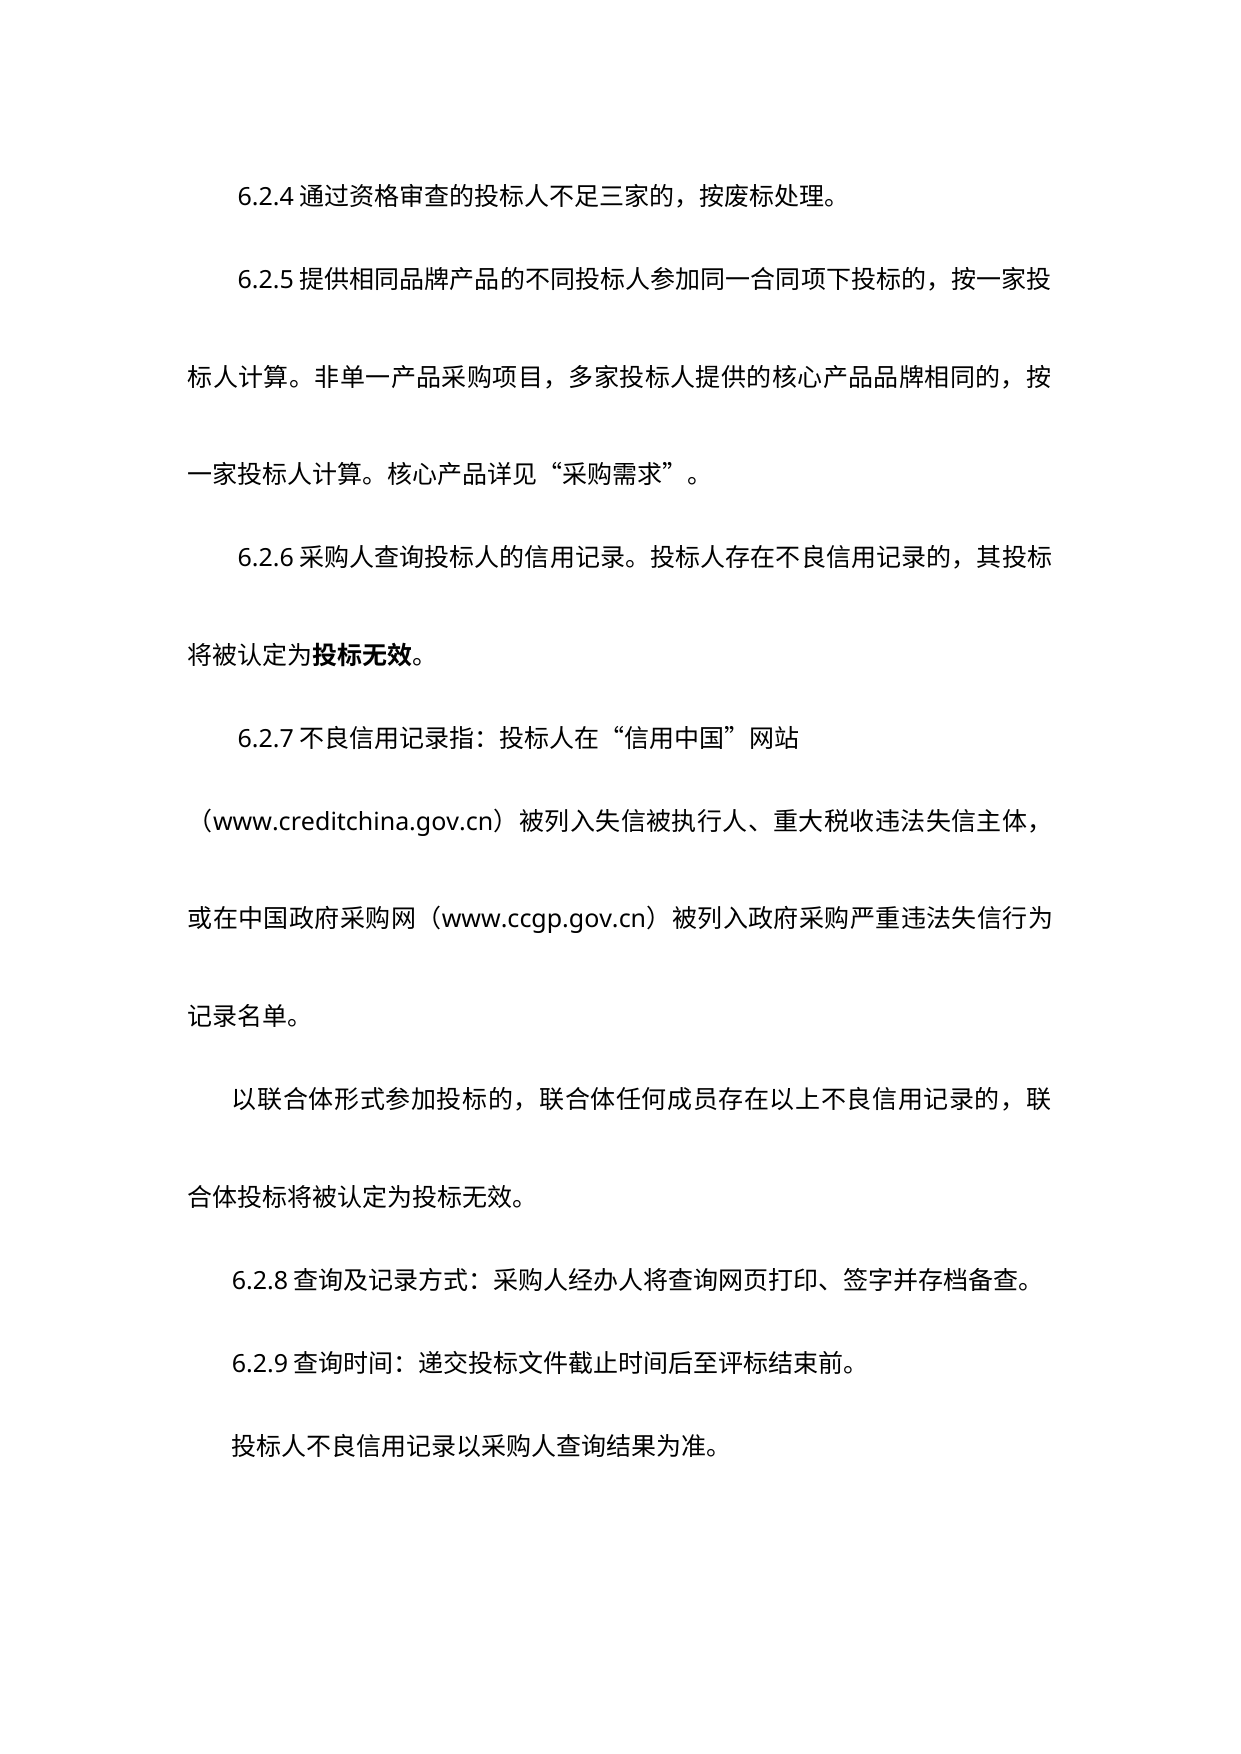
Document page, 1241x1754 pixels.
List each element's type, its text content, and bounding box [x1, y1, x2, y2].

text 以联合体形式参加投标的，联合体任何成员存在以上不良信用记录的，联合体投标将被认定为投标无效。 [187, 1065, 1053, 1228]
text 6.2.9查询时间：递交投标文件截止时间后至评标结束前。 [187, 1329, 1053, 1394]
text 6.2.4通过资格审查的投标人不足三家的，按废标处理。 [187, 162, 1053, 227]
text 投标人不良信用记录以采购人查询结果为准。 [187, 1412, 1053, 1477]
text （www.creditchina.gov.cn）被列入失信被执行人、重大税收违法失信主体，或在中国政府采购网（www.ccgp.gov.cn）被列入政府采购严重违法失信行为记录名单。 [187, 787, 1053, 1047]
text 6.2.7不良信用记录指：投标人在“信用中国”网站 [187, 704, 1053, 769]
text 6.2.5提供相同品牌产品的不同投标人参加同一合同项下投标的，按一家投标人计算。非单一产品采购项目，多家投标人提供的核心产品品牌相同的，按一家投标人计算。核心产品详见“采购需求”。 [187, 245, 1053, 505]
text 6.2.8查询及记录方式：采购人经办人将查询网页打印、签字并存档备查。 [187, 1246, 1053, 1311]
text 6.2.6采购人查询投标人的信用记录。投标人存在不良信用记录的，其投标将被认定为投标无效。 [187, 523, 1053, 686]
